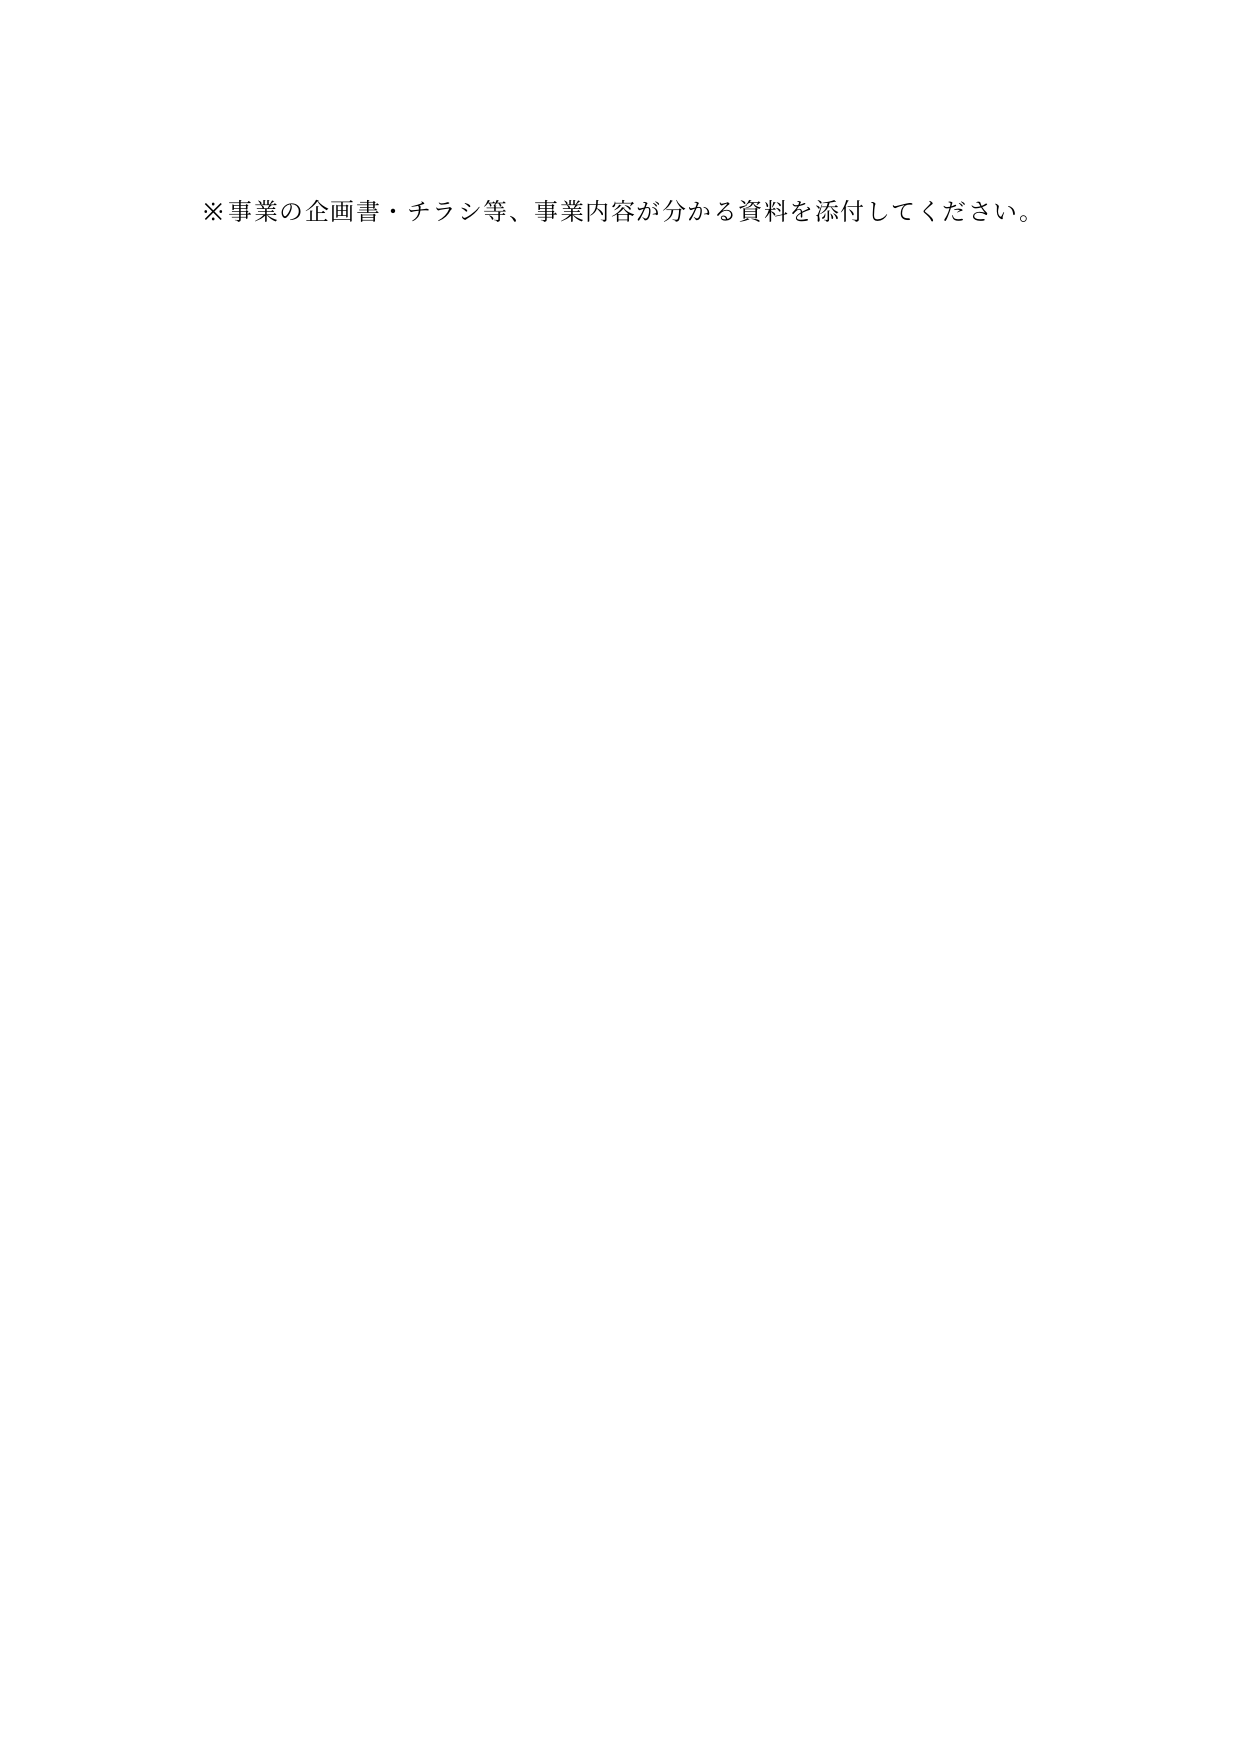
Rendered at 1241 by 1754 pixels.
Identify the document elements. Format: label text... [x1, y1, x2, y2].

text ※事業の企画書・チラシ等、事業内容が分かる資料を添付してください。 [177, 188, 1122, 233]
